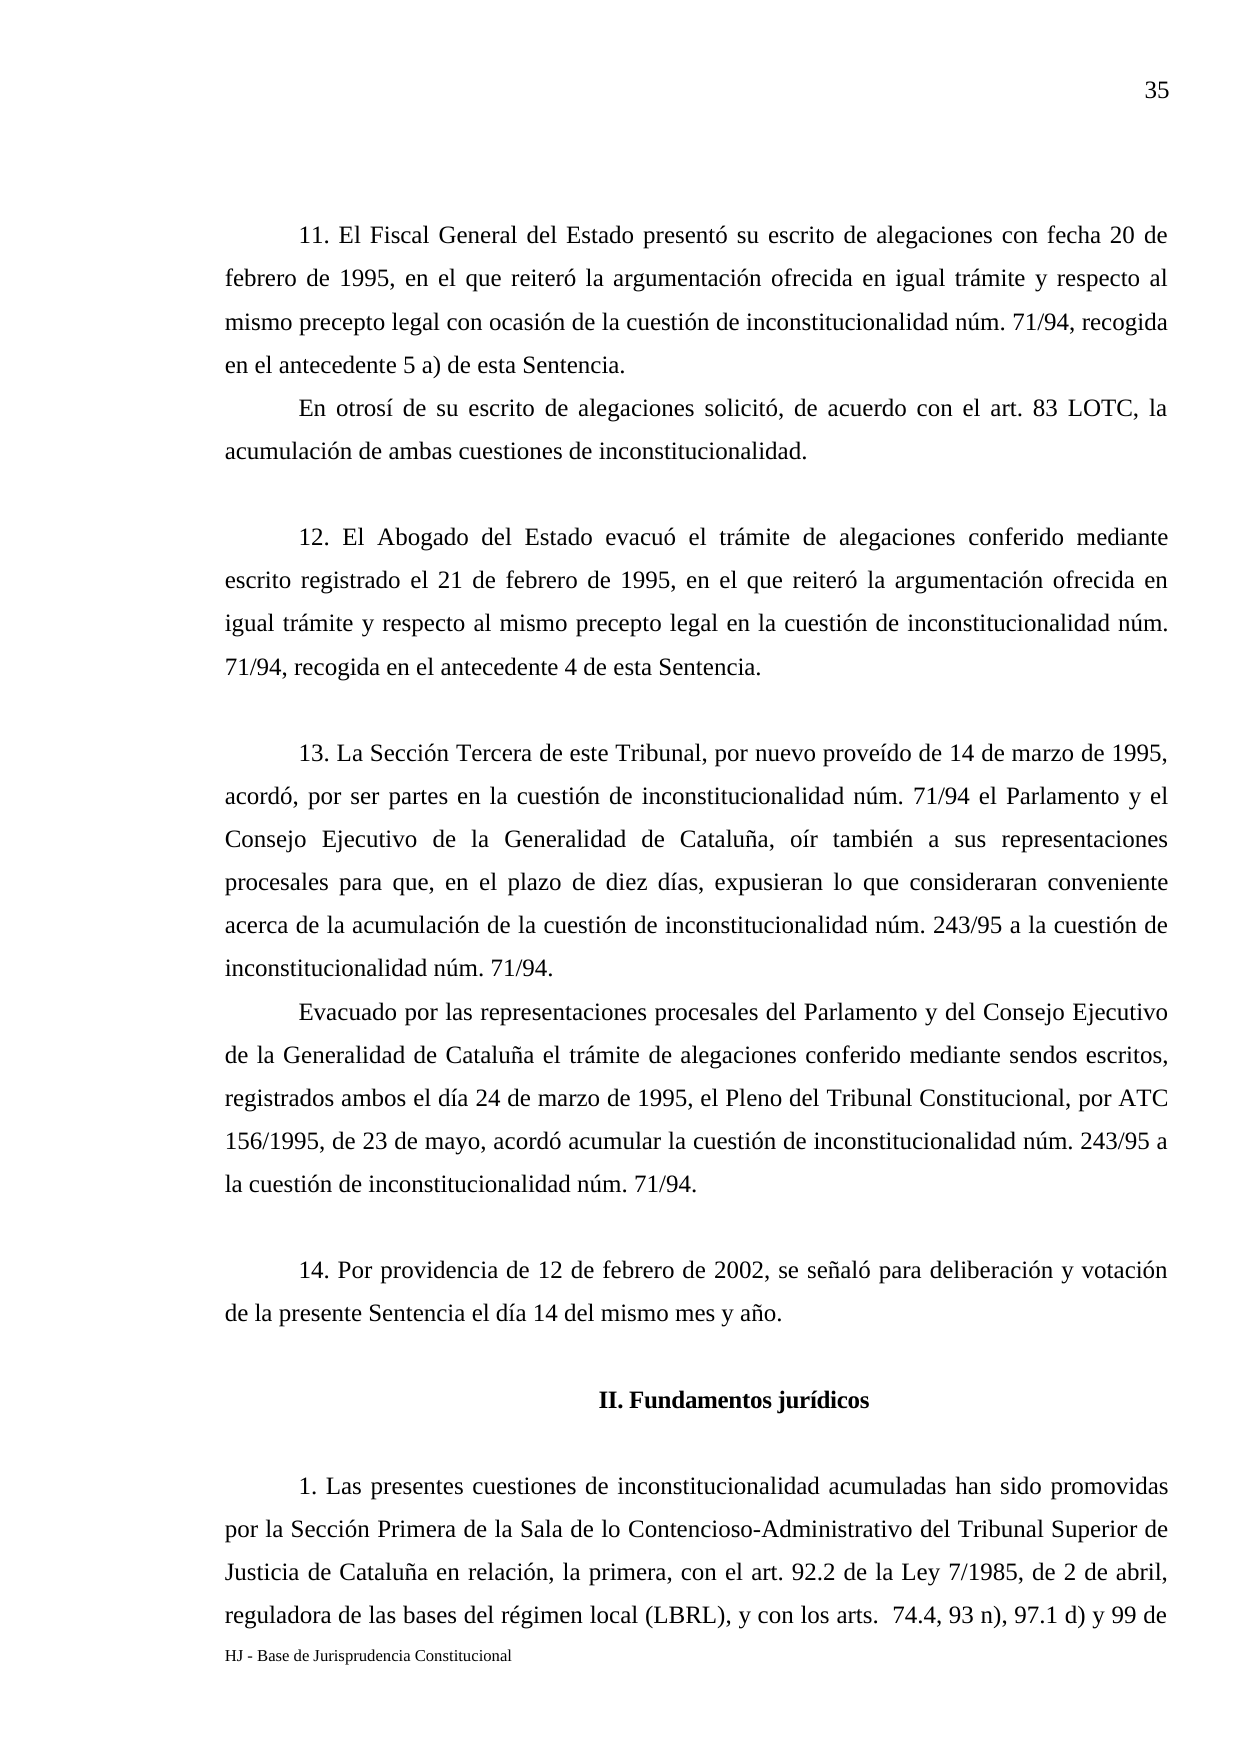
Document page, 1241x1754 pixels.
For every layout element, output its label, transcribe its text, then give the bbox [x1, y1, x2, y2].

text En otrosí de su escrito de alegaciones solicitó, de acuerdo con el art. 83 LOTC, la acumulación de ambas cuestiones de inconstitucionalidad. [224, 393, 1169, 465]
text 13. La Sección Tercera de este Tribunal, por nuevo proveído de 14 de marzo de 1995, acordó, por ser partes en la cuestión de inconstitucionalidad núm. 71/94 el Parlamento y el Consejo Ejecutivo de la Generalidad de Cataluña, oír también a sus representaciones procesales para que, en el plazo de diez días, expusieran lo que consideraran conveniente acerca de la acumulación de la cuestión de inconstitucionalidad núm. 243/95 a la cuestión de inconstitucionalidad núm. 71/94. [224, 738, 1169, 982]
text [224, 1471, 1169, 1629]
text 11. El Fiscal General del Estado presentó su escrito de alegaciones con fecha 20 de febrero de 1995, en el que reiteró la argumentación ofrecida en igual trámite y respecto al mismo precepto legal con ocasión de la cuestión de inconstitucionalidad núm. 71/94, recogida en el antecedente 5 a) de esta Sentencia. [224, 220, 1169, 378]
subtitle II. Fundamentos jurídicos [224, 1385, 1169, 1413]
text 14. Por providencia de 12 de febrero de 2002, se señaló para deliberación y votación de la presente Sentencia el día 14 del mismo mes y año. [224, 1255, 1169, 1327]
text Evacuado por las representaciones procesales del Parlamento y del Consejo Ejecutivo de la Generalidad de Cataluña el trámite de alegaciones conferido mediante sendos escritos, registrados ambos el día 24 de marzo de 1995, el Pleno del Tribunal Constitucional, por ATC 156/1995, de 23 de mayo, acordó acumular la cuestión de inconstitucionalidad núm. 243/95 a la cuestión de inconstitucionalidad núm. 71/94. [224, 997, 1169, 1198]
text 12. El Abogado del Estado evacuó el trámite de alegaciones conferido mediante escrito registrado el 21 de febrero de 1995, en el que reiteró la argumentación ofrecida en igual trámite y respecto al mismo precepto legal en la cuestión de inconstitucionalidad núm. 71/94, recogida en el antecedente 4 de esta Sentencia. [224, 522, 1169, 680]
